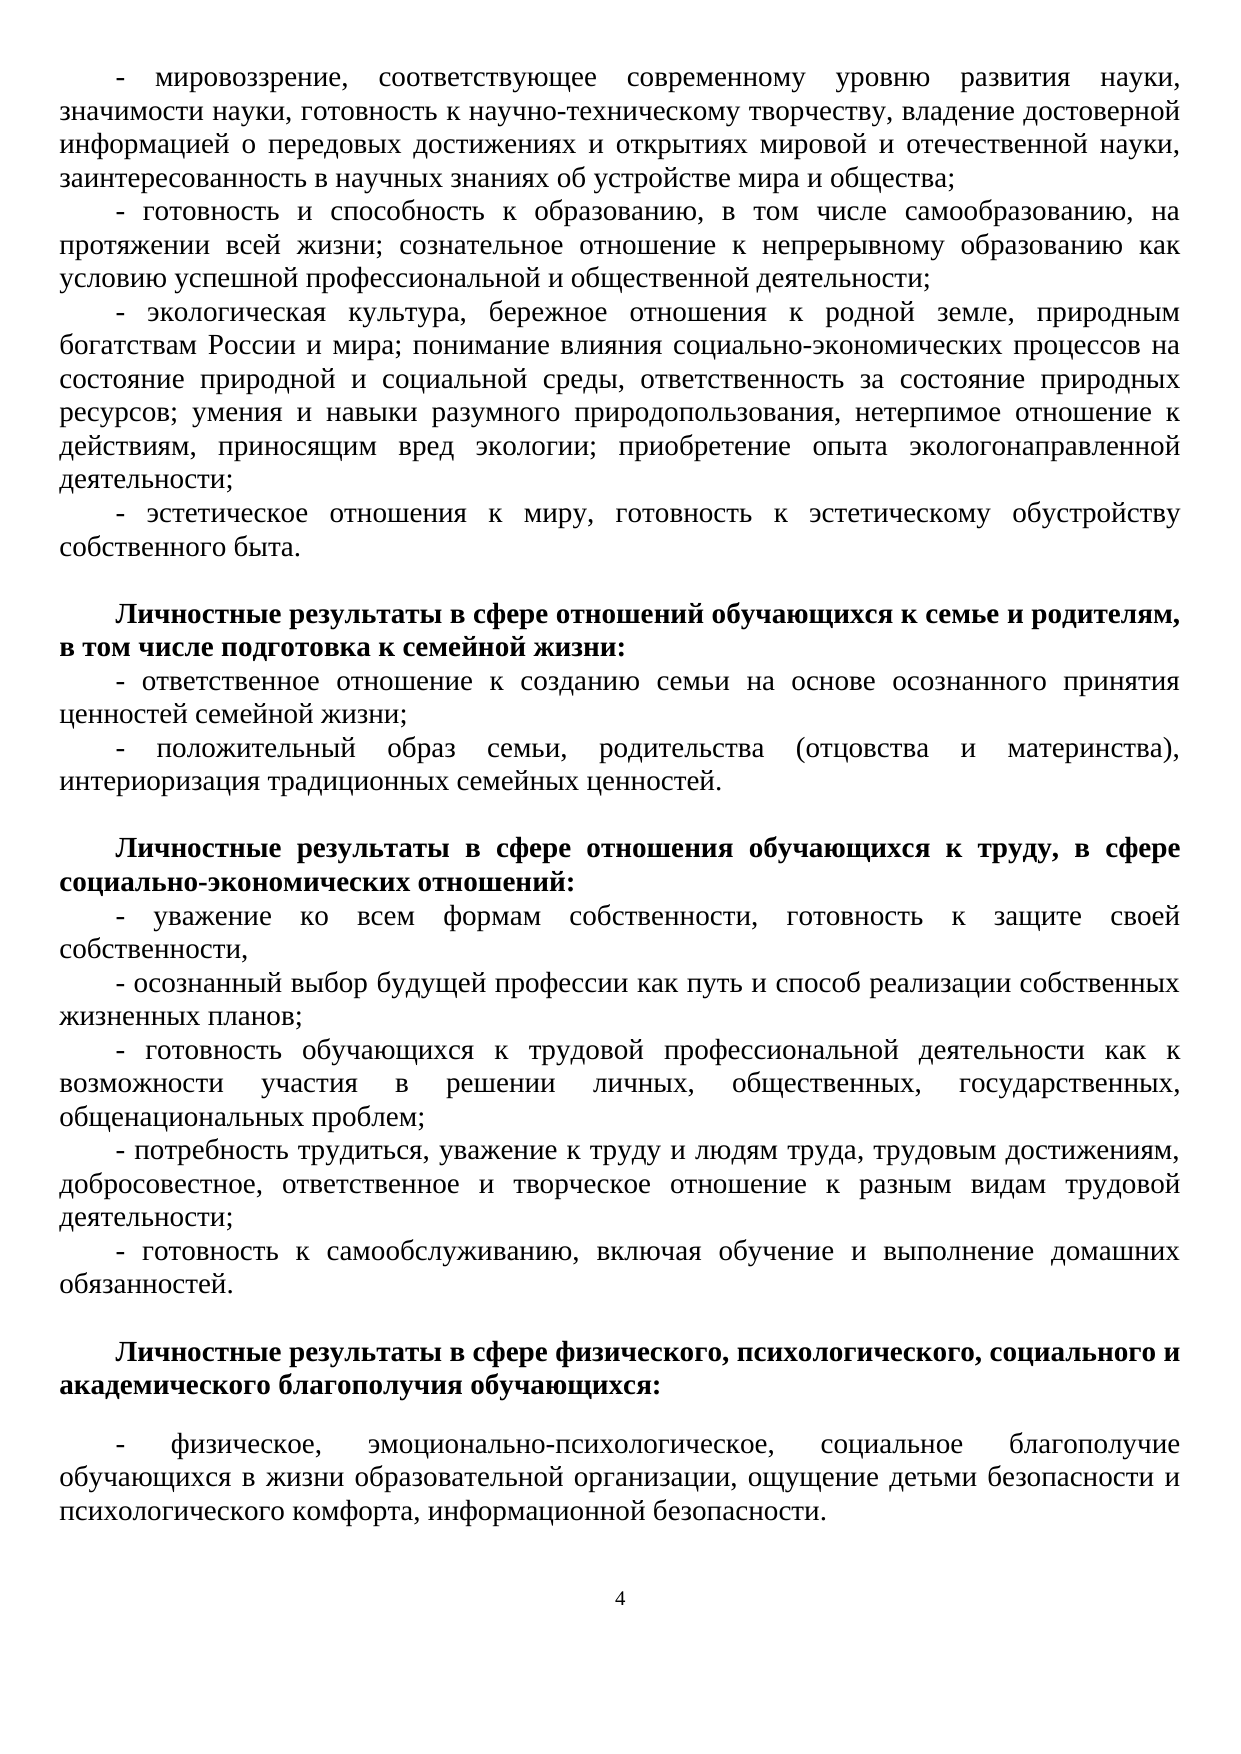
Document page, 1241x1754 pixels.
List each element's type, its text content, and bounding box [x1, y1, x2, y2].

text - мировоззрение, соответствующее современному уровню развития науки, значимости науки, готовность к научно-техническому творчеству, владение достоверной информацией о передовых достижениях и открытиях мировой и отечественной науки, заинтересованность в научных знаниях об устройстве мира и общества; [59, 59, 1181, 193]
text Личностные результаты в сфере физического, психологического, социального и академического благополучия обучающихся: [59, 1334, 1181, 1401]
text - ответственное отношение к созданию семьи на основе осознанного принятия ценностей семейной жизни; [59, 663, 1181, 730]
text - экологическая культура, бережное отношения к родной земле, природным богатствам России и мира; понимание влияния социально-экономических процессов на состояние природной и социальной среды, ответственность за состояние природных ресурсов; умения и навыки разумного природопользования, нетерпимое отношение к действиям, приносящим вред экологии; приобретение опыта экологонаправленной деятельности; [59, 294, 1181, 495]
text Личностные результаты в сфере отношений обучающихся к семье и родителям, в том числе подготовка к семейной жизни: [59, 596, 1181, 663]
text - физическое, эмоционально-психологическое, социальное благополучие обучающихся в жизни образовательной организации, ощущение детьми безопасности и психологического комфорта, информационной безопасности. [59, 1426, 1181, 1526]
text - эстетическое отношения к миру, готовность к эстетическому обустройству собственного быта. [59, 495, 1181, 562]
text - положительный образ семьи, родительства (отцовства и материнства), интериоризация традиционных семейных ценностей. [59, 730, 1181, 797]
text - готовность и способность к образованию, в том числе самообразованию, на протяжении всей жизни; сознательное отношение к непрерывному образованию как условию успешной профессиональной и общественной деятельности; [59, 193, 1181, 294]
text Личностные результаты в сфере отношения обучающихся к труду, в сфере социально-экономических отношений: [59, 831, 1181, 898]
text - осознанный выбор будущей профессии как путь и способ реализации собственных жизненных планов; [59, 965, 1181, 1032]
text - уважение ко всем формам собственности, готовность к защите своей собственности, [59, 898, 1181, 965]
text - готовность обучающихся к трудовой профессиональной деятельности как к возможности участия в решении личных, общественных, государственных, общенациональных проблем; [59, 1032, 1181, 1132]
text - потребность трудиться, уважение к труду и людям труда, трудовым достижениям, добросовестное, ответственное и творческое отношение к разным видам трудовой деятельности; [59, 1132, 1181, 1233]
text - готовность к самообслуживанию, включая обучение и выполнение домашних обязанностей. [59, 1233, 1181, 1300]
